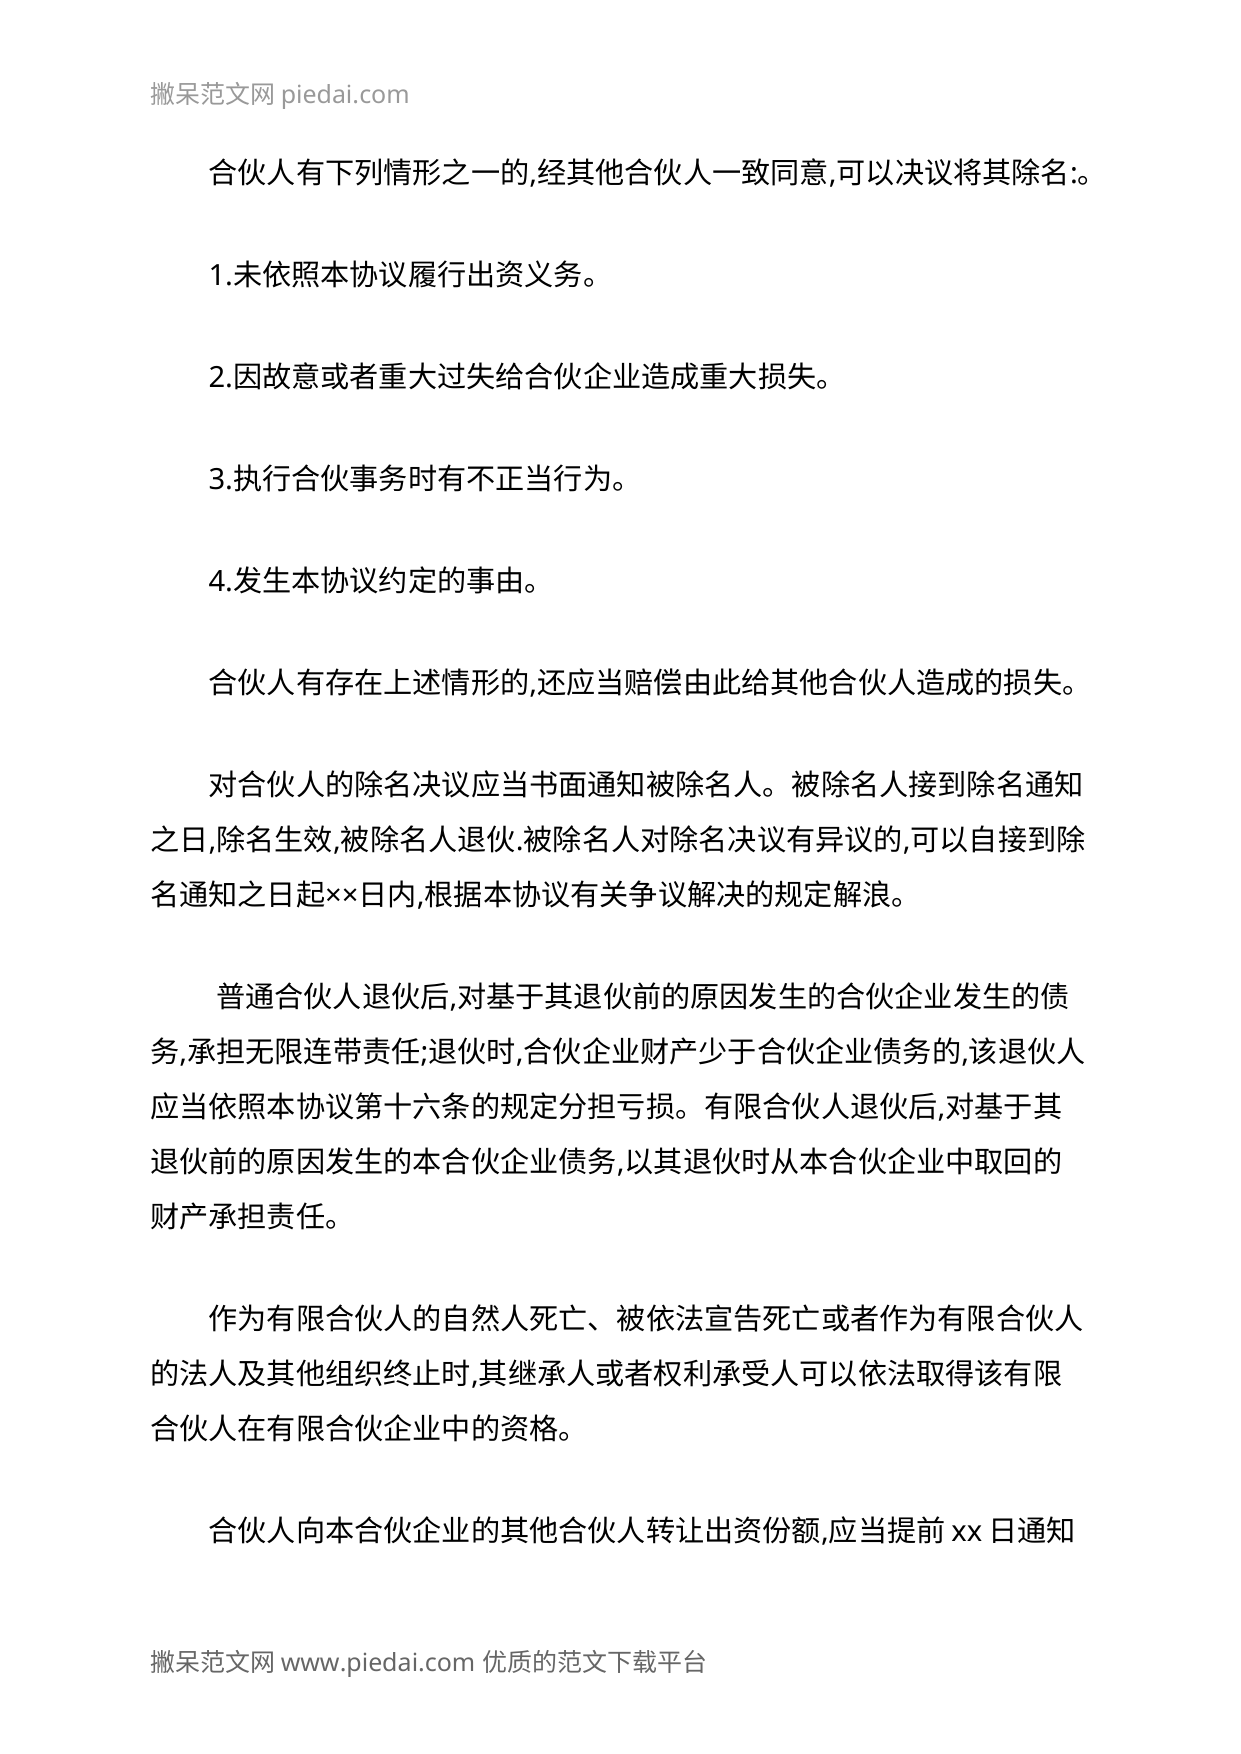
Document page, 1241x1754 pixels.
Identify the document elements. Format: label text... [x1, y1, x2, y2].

text 作为有限合伙人的自然人死亡、被依法宣告死亡或者作为有限合伙人的法人及其他组织终止时,其继承人或者权利承受人可以依法取得该有限合伙人在有限合伙企业中的资格。 [150, 1296, 1090, 1448]
text 1.未依照本协议履行出资义务。 [150, 252, 1090, 294]
text 合伙人有存在上述情形的,还应当赔偿由此给其他合伙人造成的损失。 [150, 660, 1090, 702]
text 合伙人有下列情形之一的,经其他合伙人一致同意,可以决议将其除名:。 [150, 150, 1090, 192]
text 对合伙人的除名决议应当书面通知被除名人。被除名人接到除名通知之日,除名生效,被除名人退伙.被除名人对除名决议有异议的,可以自接到除名通知之日起××日内,根据本协议有关争议解决的规定解浪。 [150, 762, 1090, 914]
text 2.因故意或者重大过失给合伙企业造成重大损失。 [150, 354, 1090, 396]
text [150, 1507, 1090, 1549]
text 3.执行合伙事务时有不正当行为。 [150, 456, 1090, 498]
text 普通合伙人退伙后,对基于其退伙前的原因发生的合伙企业发生的债务,承担无限连带责任;退伙时,合伙企业财产少于合伙企业债务的,该退伙人应当依照本协议第十六条的规定分担亏损。有限合伙人退伙后,对基于其退伙前的原因发生的本合伙企业债务,以其退伙时从本合伙企业中取回的财产承担责任。 [150, 974, 1090, 1236]
text 4.发生本协议约定的事由。 [150, 558, 1090, 600]
